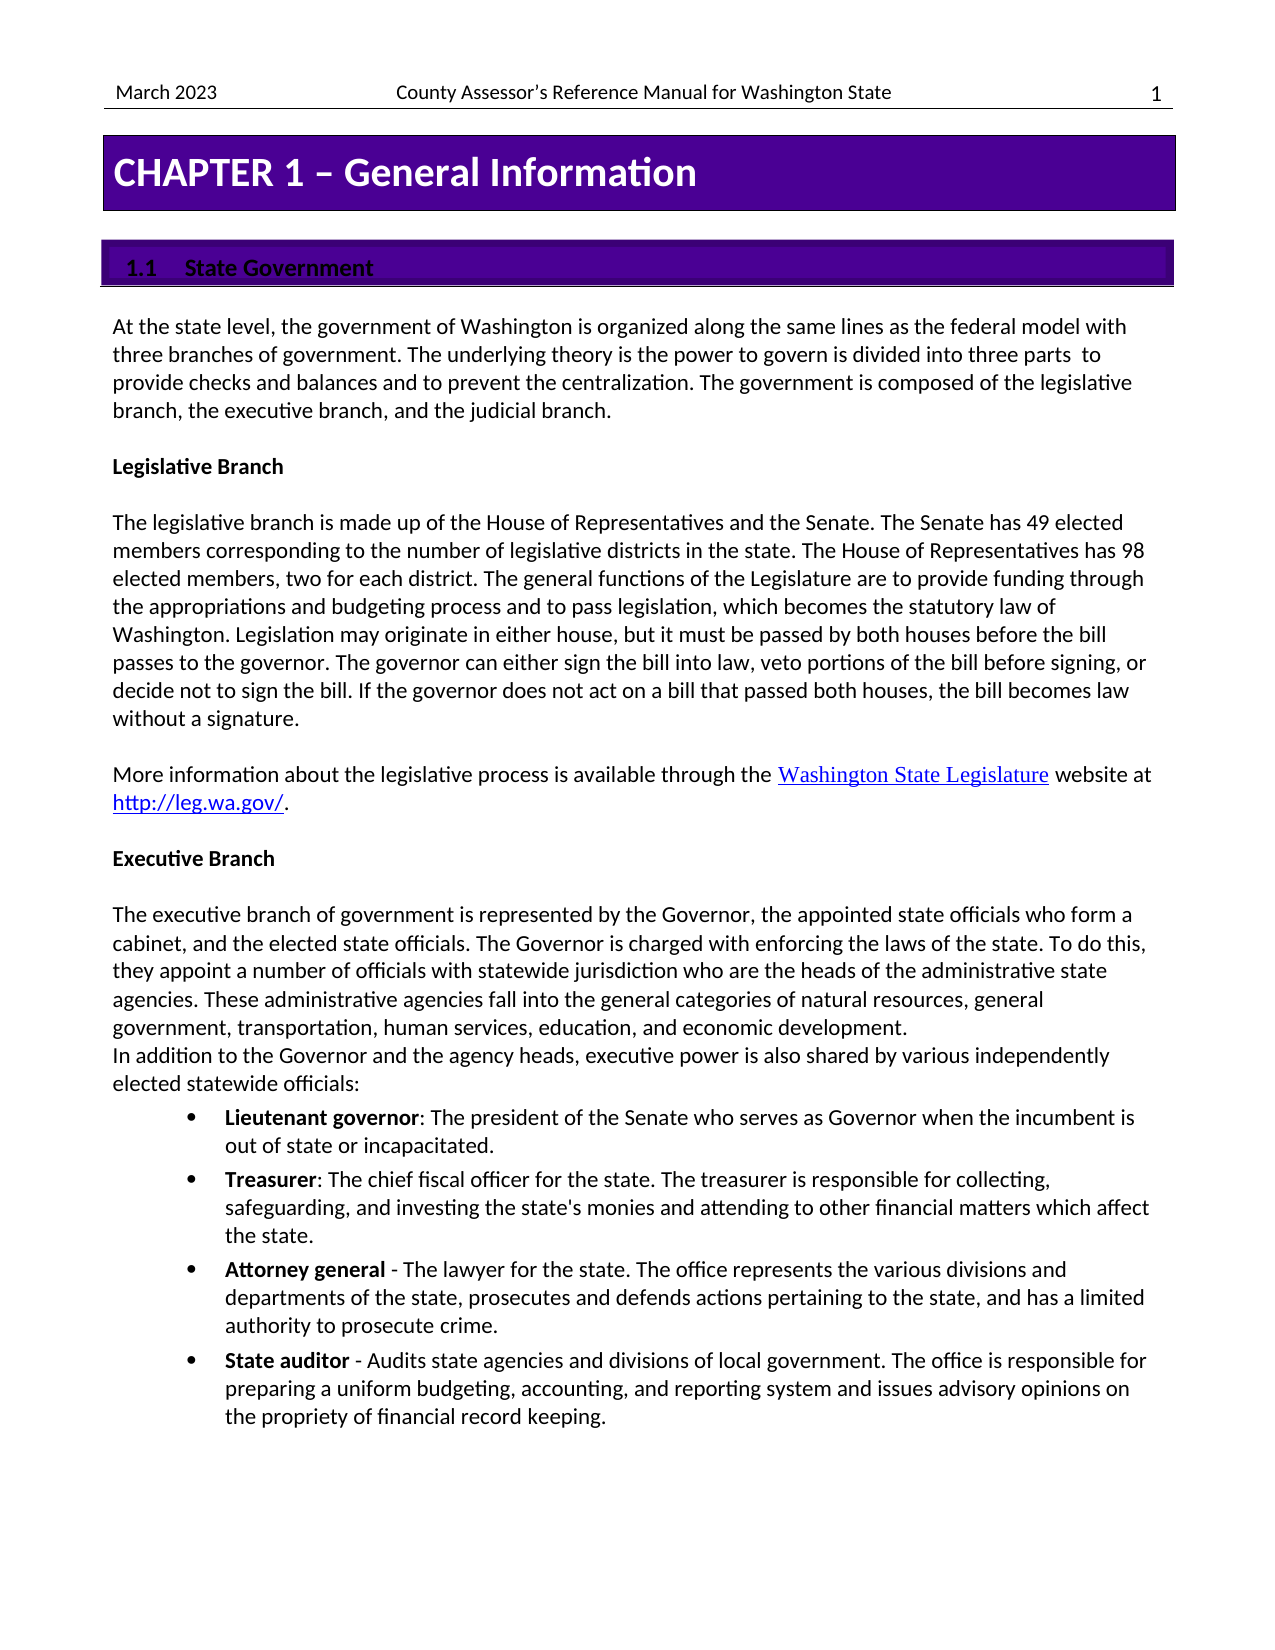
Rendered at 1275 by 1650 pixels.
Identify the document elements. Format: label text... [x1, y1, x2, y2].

subtitle Executive Branch [112, 844, 1204, 873]
text At the state level, the government of Washington is organized along the same lines as the federal model with three branches of government. The underlying theory is the power to govern is divided into three parts to provide checks and balances and to prevent the centralization. The government is composed of the legislative branch, the executive branch, and the judicial branch. [112, 312, 1161, 424]
subtitle Legislative Branch [112, 452, 1204, 480]
text The executive branch of government is represented by the Governor, the appointed state officials who form a cabinet, and the elected state officials. The Governor is charged with enforcing the laws of the state. To do this, they appoint a number of officials with statewide jurisdiction who are the heads of the administrative state agencies. These administrative agencies fall into the general categories of natural resources, general government, transportation, human services, education, and economic development. [112, 901, 1151, 1041]
list Attorney general - The lawyer for the state. The office represents the various divisions and departments of the state, prosecutes and defends actions pertaining to the state, and has a limited authority to prosecute crime. [187, 1256, 1147, 1339]
text The legislative branch is made up of the House of Representatives and the Senate. The Senate has 49 elected members corresponding to the number of legislative districts in the state. The House of Representatives has 98 elected members, two for each district. The general functions of the Legislature are to provide funding through the appropriations and budgeting process and to pass legislation, which becomes the statutory law of Washington. Legislation may originate in either house, but it must be passed by both houses before the bill passes to the governor. The governor can either sign the bill into law, veto portions of the bill before signing, or decide not to sign the bill. If the governor does not act on a bill that passed both houses, the bill becomes law without a signature. [112, 508, 1151, 732]
text More information about the legislative process is available through the Washington State Legislature website at http://leg.wa.gov/. [112, 760, 1154, 816]
list Treasurer: The chief fiscal officer for the state. The treasurer is responsible for collecting, safeguarding, and investing the state's monies and attending to other financial matters which affect the state. [187, 1165, 1154, 1249]
text In addition to the Governor and the agency heads, executive power is also shared by various independently elected statewide officials: [112, 1041, 1114, 1097]
list State auditor - Audits state agencies and divisions of local government. The office is responsible for preparing a uniform budgeting, accounting, and reporting system and issues advisory opinions on the propriety of financial record keeping. [187, 1346, 1149, 1430]
list Lieutenant governor: The president of the Senate who serves as Governor when the incumbent is out of state or incapacitated. [187, 1103, 1136, 1159]
